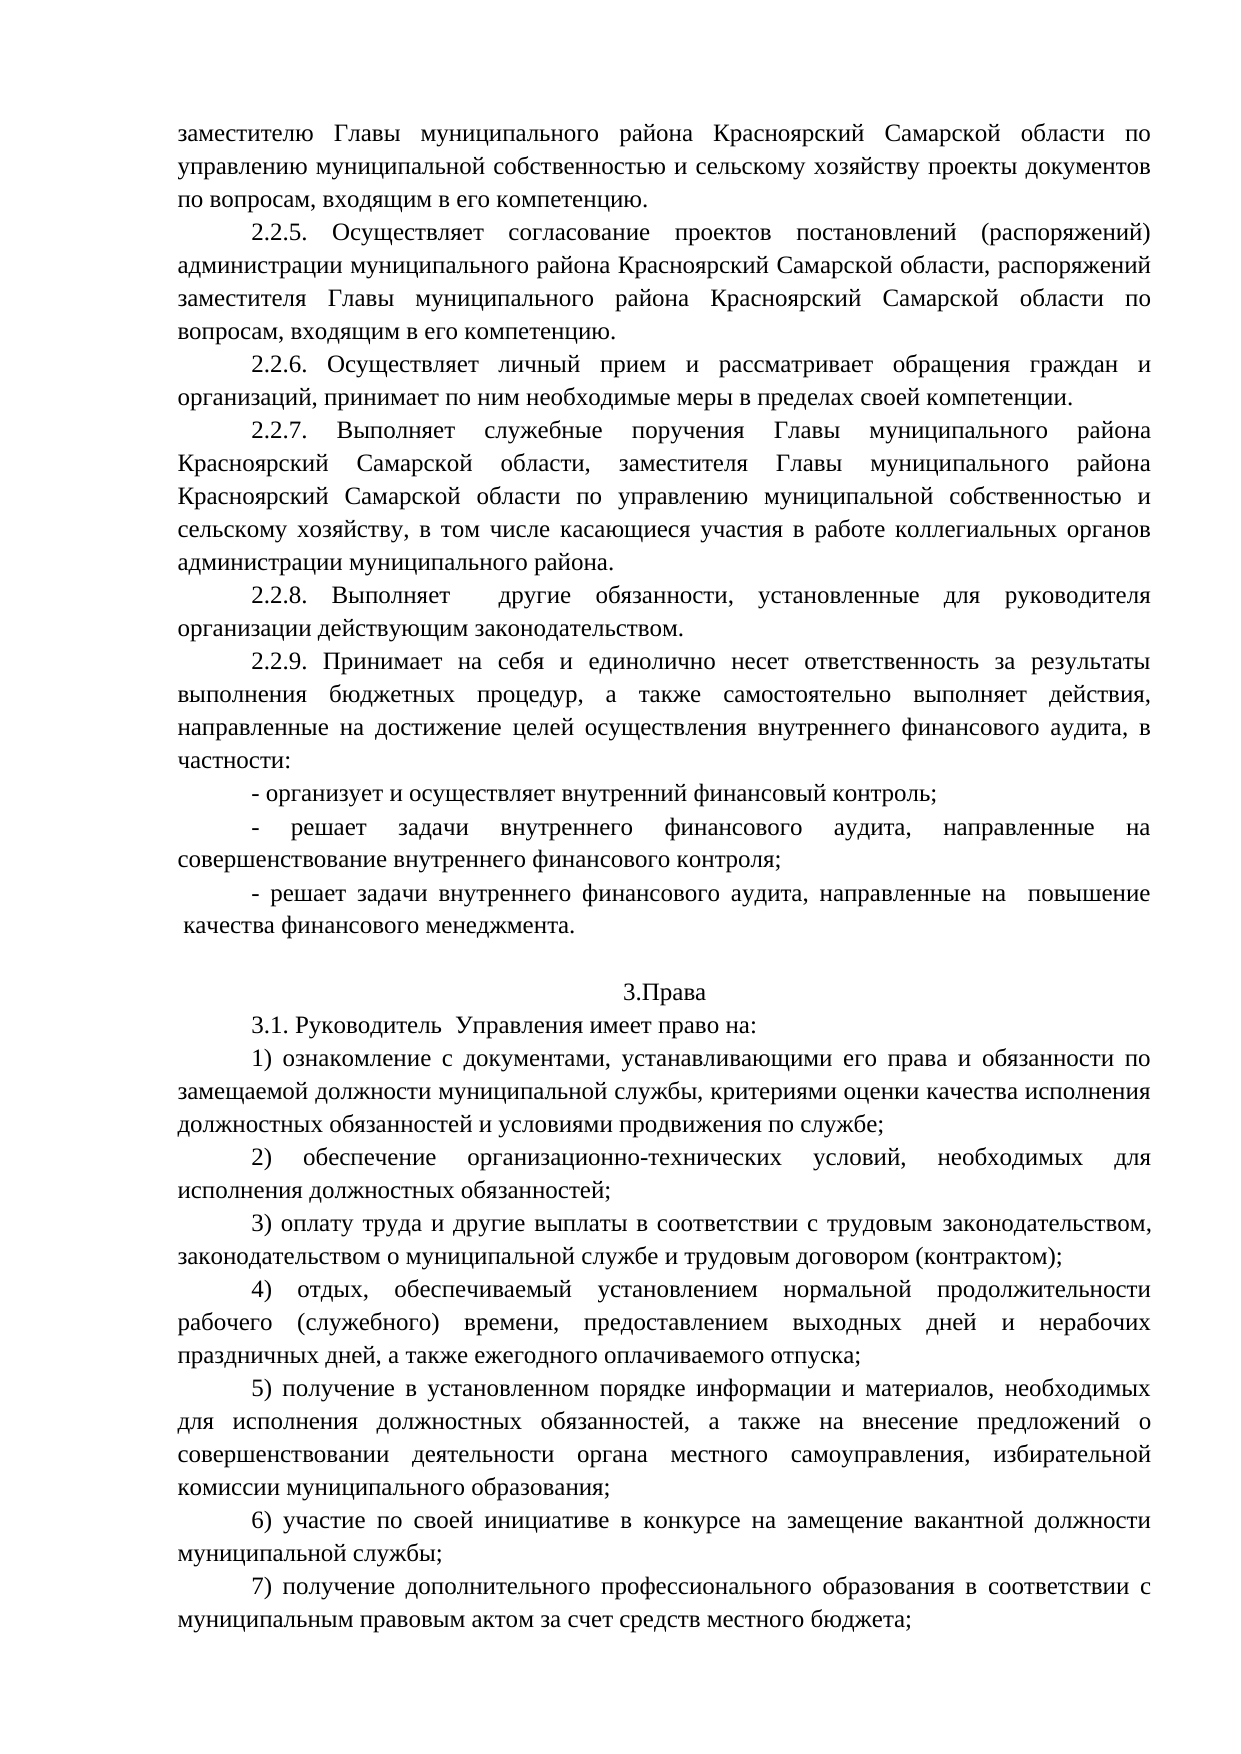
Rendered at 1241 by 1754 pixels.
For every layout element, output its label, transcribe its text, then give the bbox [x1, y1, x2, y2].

text 7) получение дополнительного профессионального образования в соответствии с муниципальным правовым актом за счет средств местного бюджета; [177, 1571, 1152, 1633]
text 4) отдых, обеспечиваемый установлением нормальной продолжительности рабочего (служебного) времени, предоставлением выходных дней и нерабочих праздничных дней, а также ежегодного оплачиваемого отпуска; [177, 1274, 1152, 1369]
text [177, 118, 1152, 213]
text - решает задачи внутреннего финансового аудита, направленные на повышение качества финансового менеджмента. [183, 878, 1152, 939]
text 2.2.8. Выполняет другие обязанности, установленные для руководителя организации действующим законодательством. [177, 580, 1152, 642]
text 5) получение в установленном порядке информации и материалов, необходимых для исполнения должностных обязанностей, а также на внесение предложений о совершенствовании деятельности органа местного самоуправления, избирательной комиссии муниципального образования; [177, 1373, 1152, 1501]
text 3) оплату труда и другие выплаты в соответствии с трудовым законодательством, законодательством о муниципальной службе и трудовым договором (контрактом); [177, 1208, 1152, 1269]
text 3.Права [177, 977, 1152, 1005]
text 2.2.9. Принимает на себя и единолично несет ответственность за результаты выполнения бюджетных процедур, а также самостоятельно выполняет действия, направленные на достижение целей осуществления внутреннего финансового аудита, в частности: [177, 646, 1152, 774]
text 2) обеспечение организационно-технических условий, необходимых для исполнения должностных обязанностей; [177, 1142, 1152, 1203]
text 3.1. Руководитель Управления имеет право на: [177, 1010, 1152, 1038]
text - решает задачи внутреннего финансового аудита, направленные на совершенствование внутреннего финансового контроля; [177, 812, 1152, 873]
text 2.2.6. Осуществляет личный прием и рассматривает обращения граждан и организаций, принимает по ним необходимые меры в пределах своей компетенции. [177, 349, 1152, 411]
text 6) участие по своей инициативе в конкурсе на замещение вакантной должности муниципальной службы; [177, 1505, 1152, 1567]
text 2.2.7. Выполняет служебные поручения Главы муниципального района Красноярский Самарской области, заместителя Главы муниципального района Красноярский Самарской области по управлению муниципальной собственностью и сельскому хозяйству, в том числе касающиеся участия в работе коллегиальных органов администрации муниципального района. [177, 415, 1152, 576]
text - организует и осуществляет внутренний финансовый контроль; [177, 778, 1152, 807]
text 1) ознакомление с документами, устанавливающими его права и обязанности по замещаемой должности муниципальной службы, критериями оценки качества исполнения должностных обязанностей и условиями продвижения по службе; [177, 1043, 1152, 1137]
text 2.2.5. Осуществляет согласование проектов постановлений (распоряжений) администрации муниципального района Красноярский Самарской области, распоряжений заместителя Главы муниципального района Красноярский Самарской области по вопросам, входящим в его компетенцию. [177, 217, 1152, 345]
